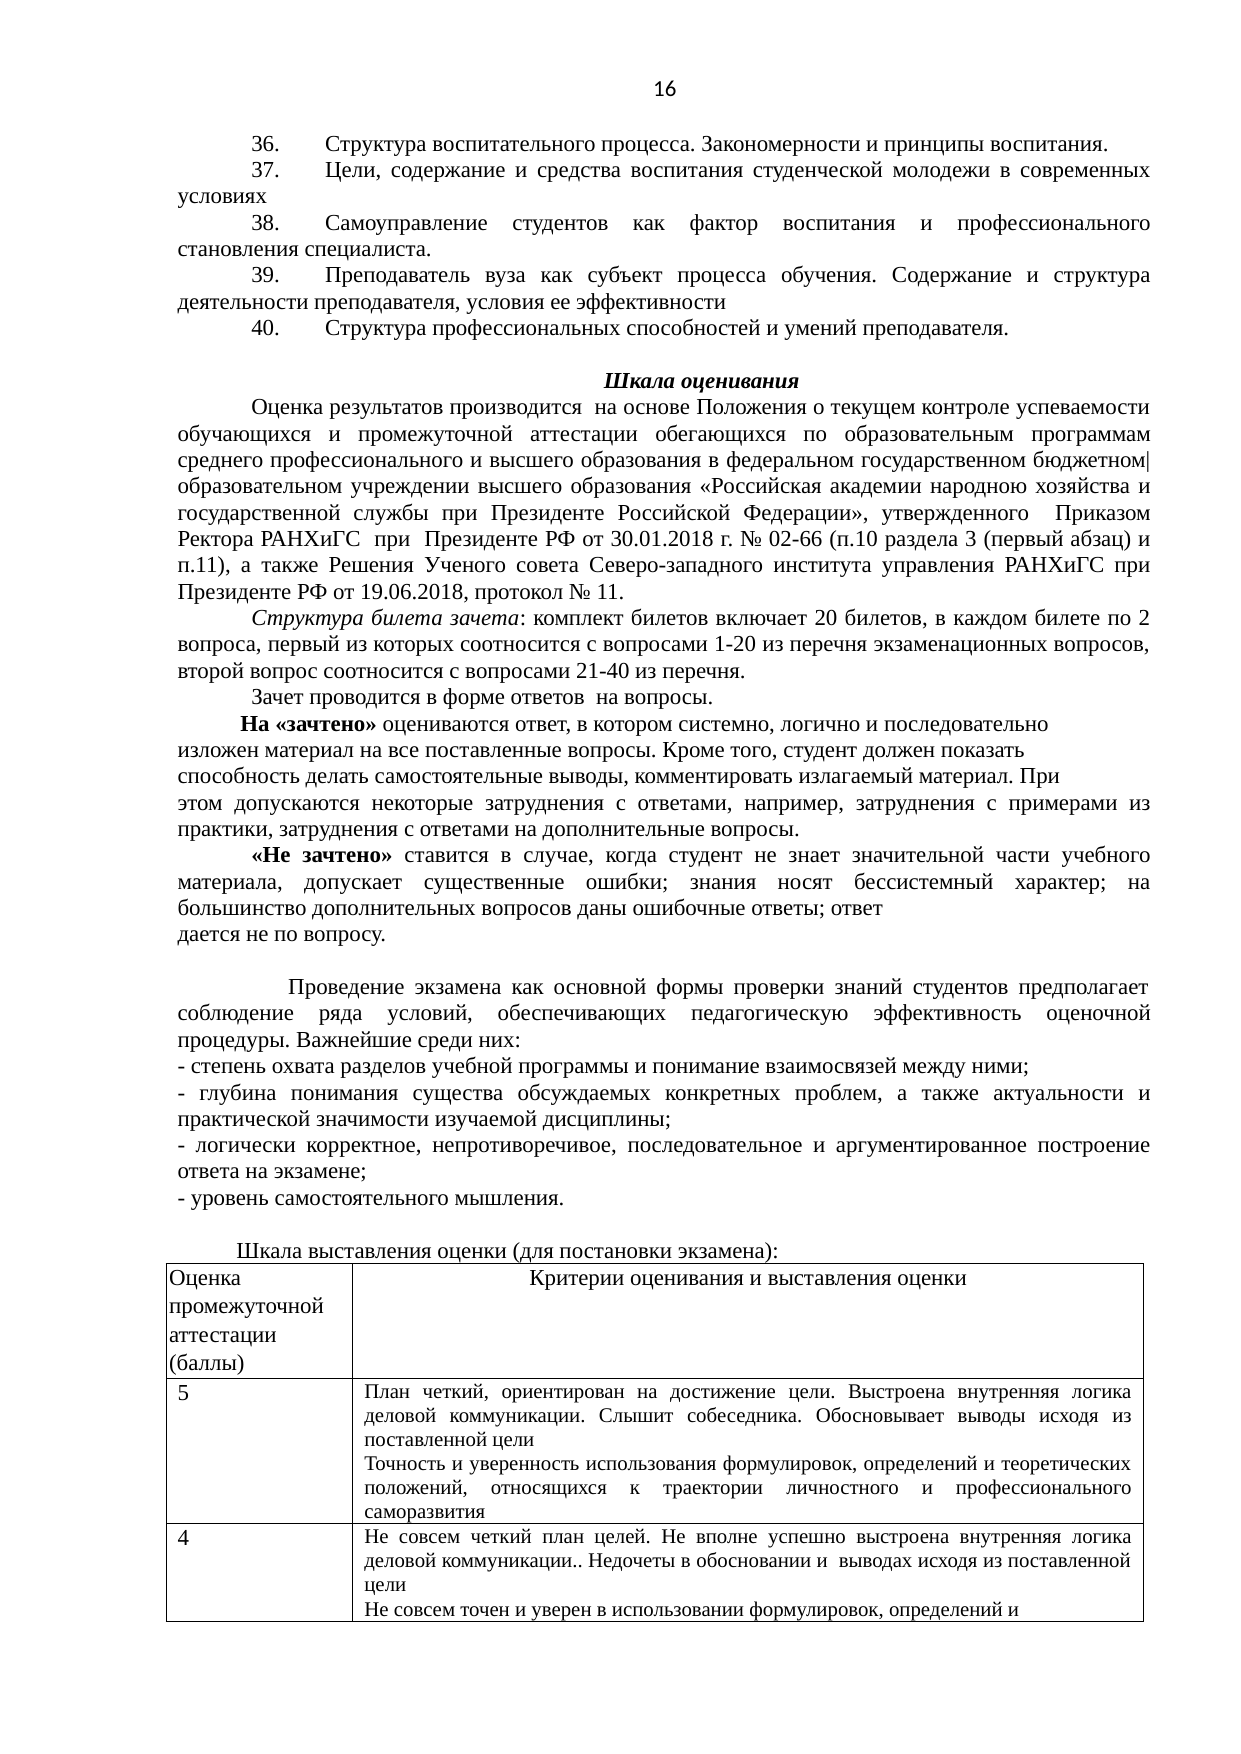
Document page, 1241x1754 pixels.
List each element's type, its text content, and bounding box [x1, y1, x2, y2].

text Шкала выставления оценки (для постановки экзамена): [177, 1237, 1152, 1263]
table_header Критерии оценивания и выставления оценки [353, 1264, 1143, 1378]
text Шкала оценивания [177, 367, 1152, 393]
text Структура билета зачета: комплект билетов включает 20 билетов, в каждом билете по 2 вопроса, первый из которых соотносится с вопросами 1-20 из перечня экзаменационных вопросов, второй вопрос соотносится с вопросами 21-40 из перечня. [177, 604, 1152, 683]
text - степень охвата разделов учебной программы и понимание взаимосвязей между ними; [177, 1052, 1152, 1078]
text дается не по вопросу. [177, 920, 1152, 947]
table_cell 4 [167, 1524, 352, 1621]
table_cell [353, 1524, 1143, 1621]
text На «зачтено» оцениваются ответ, в котором системно, логично и последовательно [177, 709, 1152, 736]
text - уровень самостоятельного мышления. [177, 1184, 1152, 1210]
text способность делать самостоятельные выводы, комментировать излагаемый материал. При [177, 762, 1152, 789]
table_cell План четкий, ориентирован на достижение цели. Выстроена внутренняя логика деловой коммуникации. Слышит собеседника. Обосновывает выводы исходя из поставленной цели Точность и уверенность использования формулировок, определений и теоретических положений, относящихся к траектории личностного и профессионального саморазвития [353, 1379, 1143, 1523]
text 40. Структура профессиональных способностей и умений преподавателя. [177, 314, 1152, 341]
table_header Оценка промежуточной аттестации (баллы) [167, 1264, 352, 1378]
text 36. Структура воспитательного процесса. Закономерности и принципы воспитания. [177, 130, 1152, 156]
text этом допускаются некоторые затруднения с ответами, например, затруднения с примерами из практики, затруднения с ответами на дополнительные вопросы. [177, 789, 1152, 841]
text 39. Преподаватель вуза как субъект процесса обучения. Содержание и структура деятельности преподавателя, условия ее эффективности [177, 262, 1152, 314]
text Зачет проводится в форме ответов на вопросы. [177, 683, 1152, 709]
text «Не зачтено» ставится в случае, когда студент не знает значительной части учебного материала, допускает существенные ошибки; знания носят бессистемный характер; на большинство дополнительных вопросов даны ошибочные ответы; ответ [177, 841, 1152, 920]
text 38. Самоуправление студентов как фактор воспитания и профессионального становления специалиста. [177, 209, 1152, 262]
text Оценка результатов производится на основе Положения о текущем контроле успеваемости обучающихся и промежуточной аттестации обегающихся по образовательным программам среднего профессионального и высшего образования в федеральном государственном бюджетном| образовательном учреждении высшего образования «Российская академии народною хозяйства и государственной службы при Президенте Российской Федерации», утвержденного Приказом Ректора РАНХиГС при Президенте РФ от 30.01.2018 г. № 02-66 (п.10 раздела 3 (первый абзац) и п.11), а также Решения Ученого совета Северо-западного института управления РАНХиГС при Президенте РФ от 19.06.2018, протокол № 11. [177, 393, 1152, 604]
table_cell 5 [167, 1379, 352, 1523]
text Проведение экзамена как основной формы проверки знаний студентов предполагает соблюдение ряда условий, обеспечивающих педагогическую эффективность оценочной процедуры. Важнейшие среди них: [177, 973, 1152, 1052]
text - логически корректное, непротиворечивое, последовательное и аргументированное построение ответа на экзамене; [177, 1131, 1152, 1184]
text изложен материал на все поставленные вопросы. Кроме того, студент должен показать [177, 736, 1152, 762]
text 37. Цели, содержание и средства воспитания студенческой молодежи в современных условиях [177, 156, 1152, 209]
text - глубина понимания существа обсуждаемых конкретных проблем, а также актуальности и практической значимости изучаемой дисциплины; [177, 1078, 1152, 1131]
